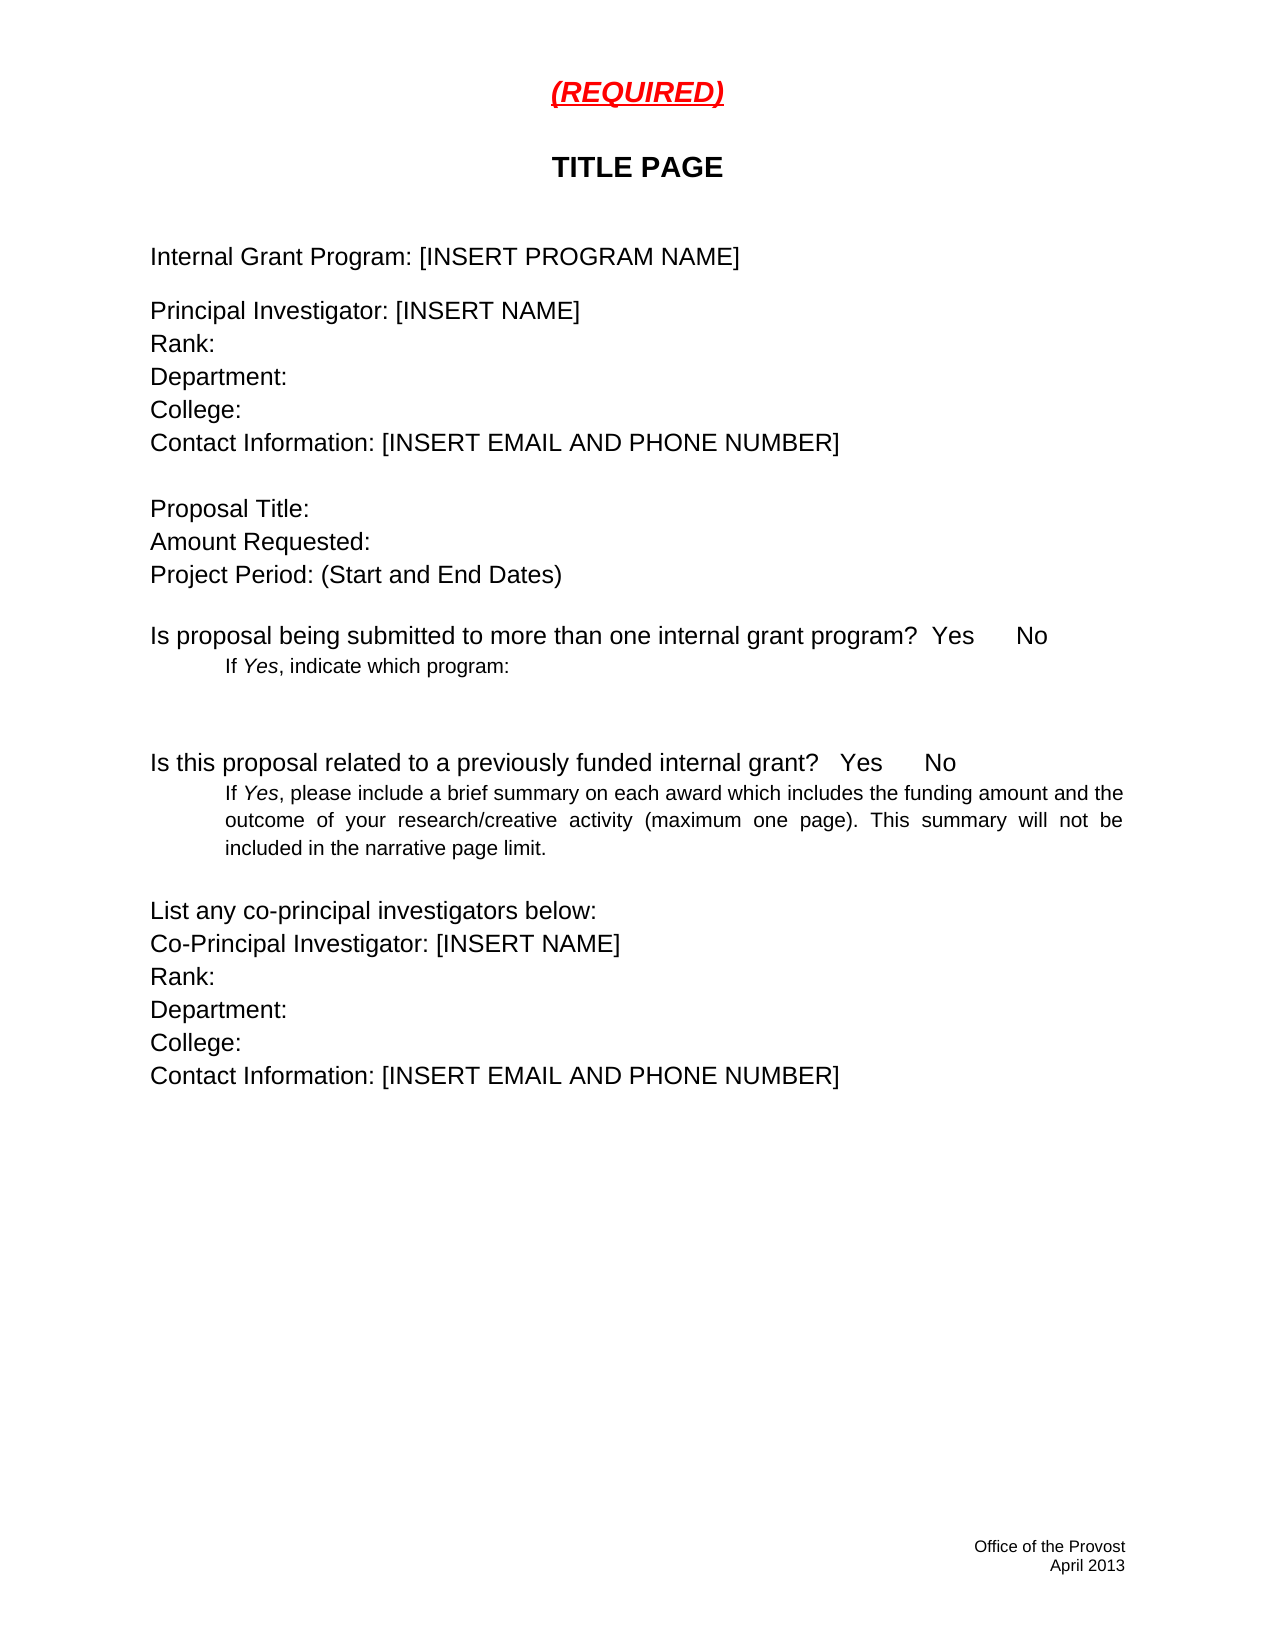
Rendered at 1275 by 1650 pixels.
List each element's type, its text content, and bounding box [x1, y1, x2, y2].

text Proposal Title: [150, 494, 1125, 523]
text Rank: [150, 962, 1125, 991]
text Principal Investigator: [INSERT NAME] [150, 296, 1125, 325]
text Amount Requested: [150, 527, 1125, 556]
text Contact Information: [INSERT EMAIL AND PHONE NUMBER] [150, 1061, 1125, 1090]
text If Yes, please include a brief summary on each award which includes the funding amount and the outcome of your research/creative activity (maximum one page). This summary will not be included in the narrative page limit. [225, 781, 1125, 859]
text Internal Grant Program: [INSERT PROGRAM NAME] [150, 242, 1125, 271]
text TITLE PAGE [150, 150, 1125, 183]
text College: [150, 1028, 1125, 1057]
text Department: [150, 995, 1125, 1024]
text Rank: [150, 329, 1125, 358]
text Co-Principal Investigator: [INSERT NAME] [150, 929, 1125, 958]
text Department: [150, 362, 1125, 391]
text Is this proposal related to a previously funded internal grant? Yes No [150, 747, 1125, 776]
text List any co-principal investigators below: [150, 896, 1125, 925]
text If Yes, indicate which program: [225, 654, 1125, 678]
text Is proposal being submitted to more than one internal grant program? Yes No [150, 621, 1125, 650]
text Project Period: (Start and End Dates) [150, 560, 1125, 589]
text College: [150, 395, 1125, 424]
text Contact Information: [INSERT EMAIL AND PHONE NUMBER] [150, 428, 1125, 457]
